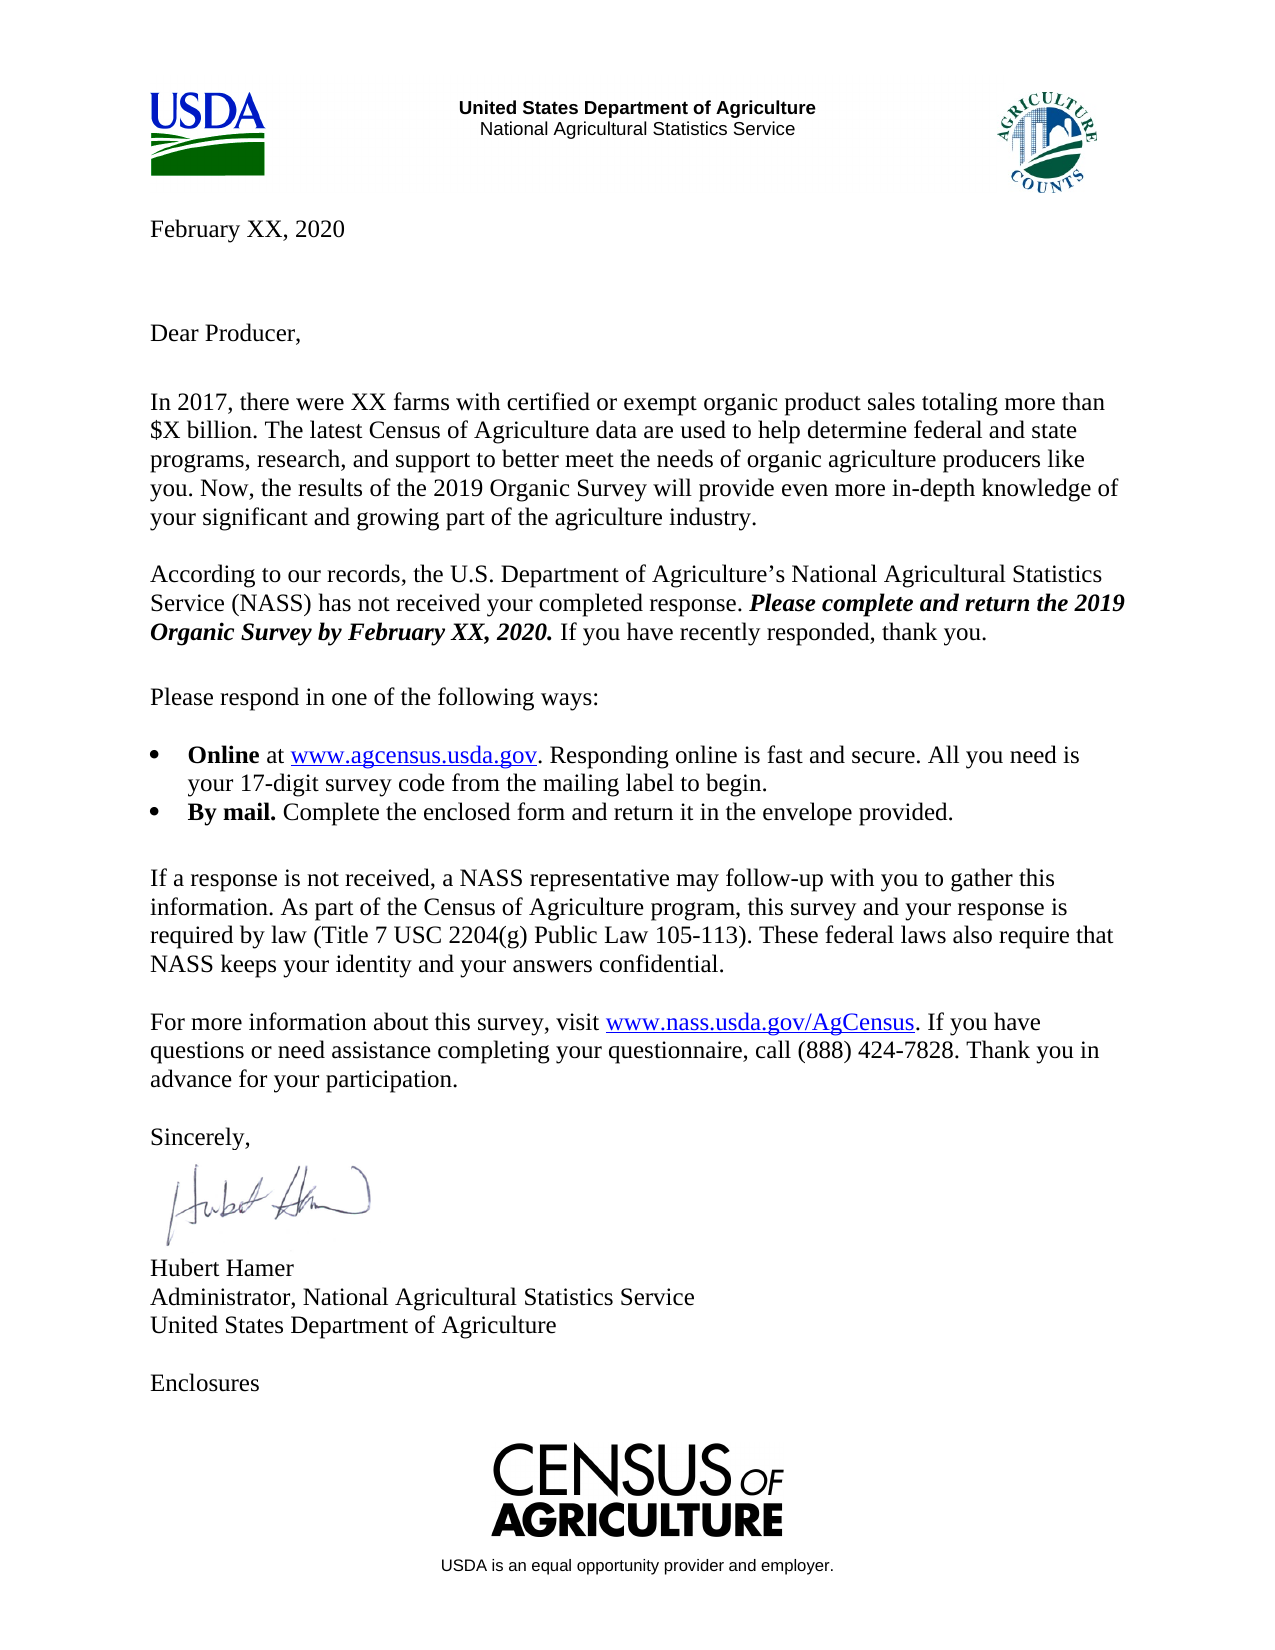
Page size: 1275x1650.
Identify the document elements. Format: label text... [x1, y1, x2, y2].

text Sincerely, [150, 1122, 1125, 1150]
text According to our records, the U.S. Department of Agriculture’s National Agricultural Statistics Service (NASS) has not received your completed response. Please complete and return the 2019 Organic Survey by February XX, 2020. If you have recently responded, thank you. [150, 559, 1125, 645]
picture [491, 1442, 784, 1537]
text In 2017, there were XX farms with certified or exempt organic product sales totaling more than $X billion. The latest Census of Agriculture data are used to help determine federal and state programs, research, and support to better meet the needs of organic agriculture producers like you. Now, the results of the 2019 Organic Survey will provide even more in-depth knowledge of your significant and growing part of the agriculture industry. [150, 387, 1125, 530]
text If a response is not received, a NASS representative may follow-up with you to gather this information. As part of the Census of Agriculture program, this survey and your response is required by law (Title 7 USC 2204(g) Public Law 105-113). These federal laws also require that NASS keeps your identity and your answers confidential. [150, 863, 1125, 978]
list Online at www.agcensus.usda.gov. Responding online is fast and secure. All you need is your 17-digit survey code from the mailing label to begin. [150, 740, 1125, 797]
text February XX, 2020 [150, 214, 1125, 243]
text United States Department of Agriculture [150, 1310, 1125, 1339]
text Hubert Hamer [150, 1253, 1125, 1282]
list By mail. Complete the enclosed form and return it in the envelope provided. [150, 797, 1125, 826]
text For more information about this survey, visit www.nass.usda.gov/AgCensus. If you have questions or need assistance completing your questionnaire, call (888) 424-7828. Thank you in advance for your participation. [150, 1007, 1125, 1093]
text Dear Producer, [150, 318, 1125, 346]
text Enclosures [150, 1368, 1125, 1397]
text Please respond in one of the following ways: [150, 682, 1125, 711]
picture [150, 75, 1097, 193]
picture [150, 1150, 390, 1253]
text Administrator, National Agricultural Statistics Service [150, 1282, 1125, 1310]
